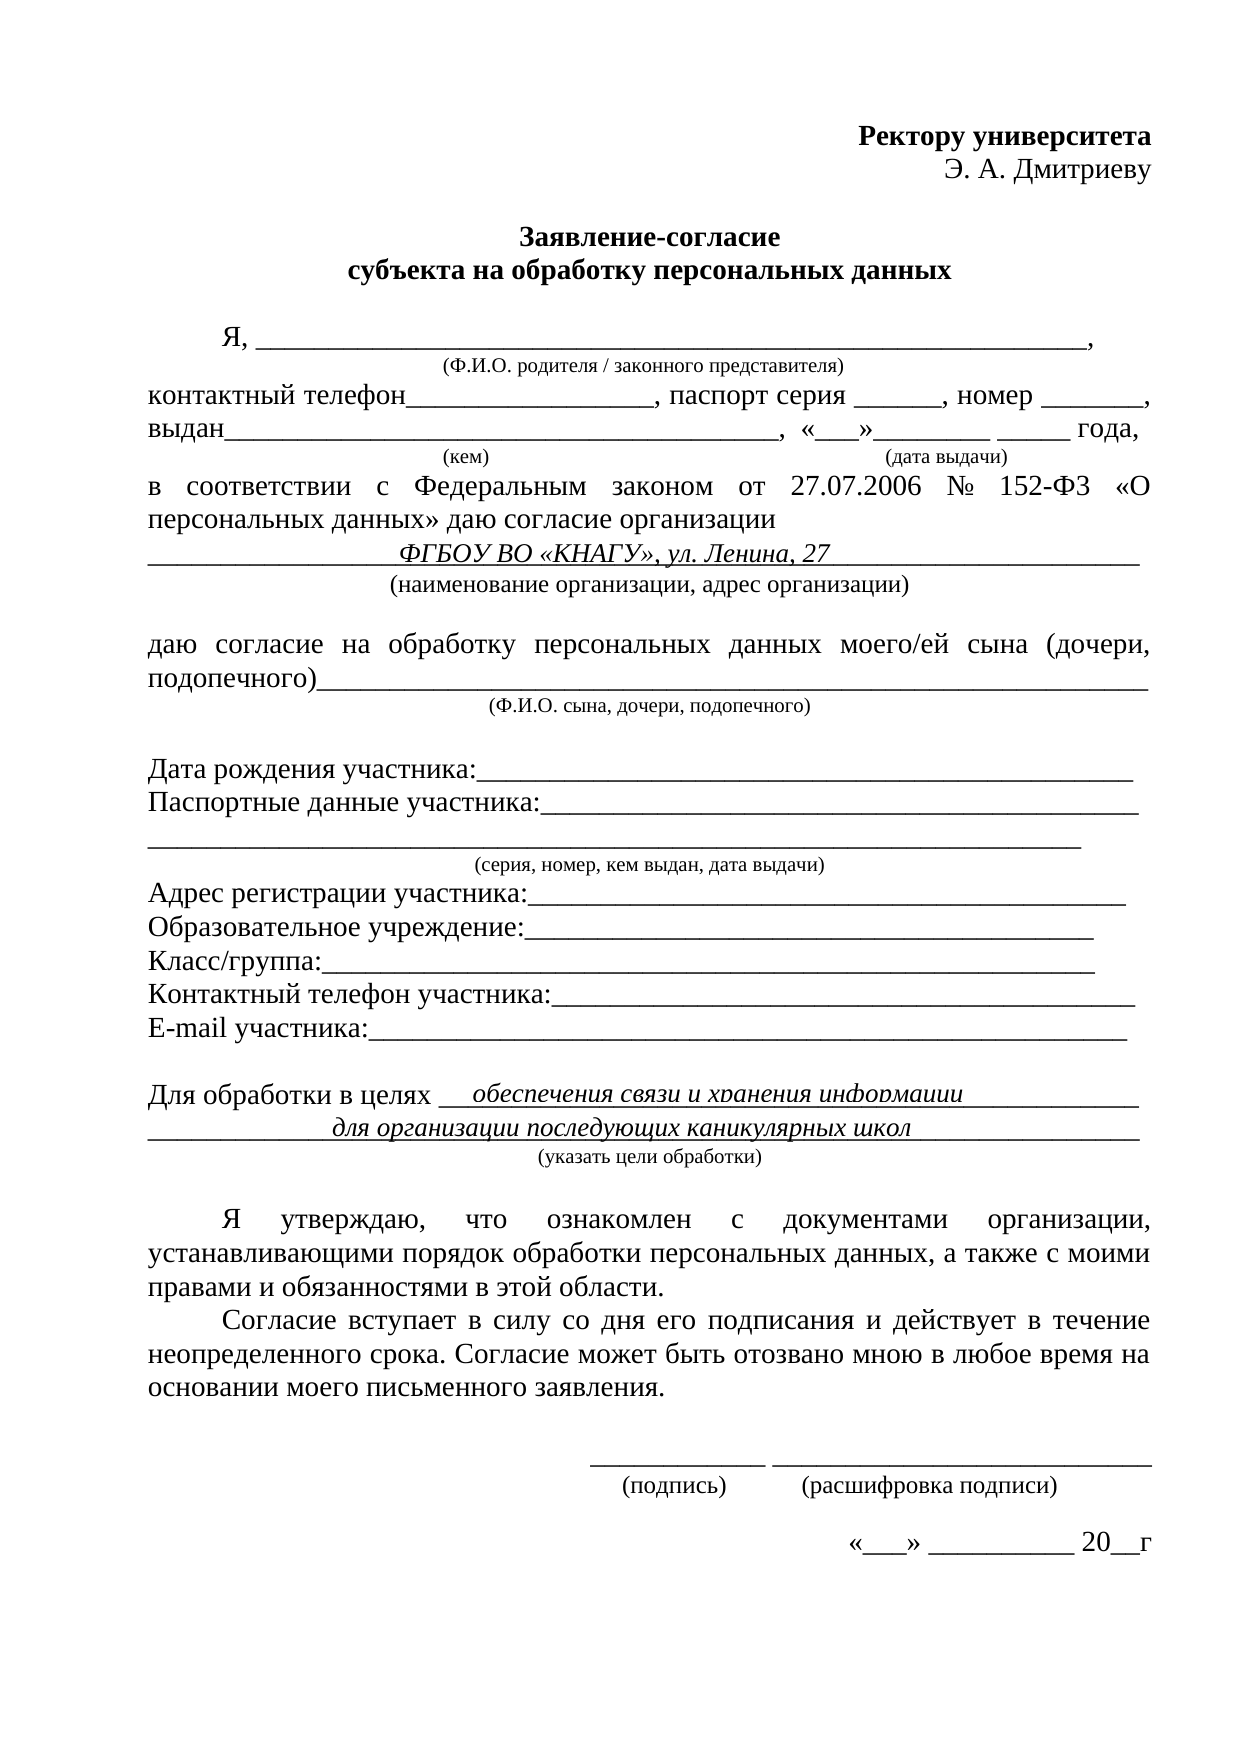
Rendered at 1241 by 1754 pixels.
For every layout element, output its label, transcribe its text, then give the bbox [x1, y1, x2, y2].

text (кем) (дата выдачи) [369, 444, 1152, 468]
text даю согласие на обработку персональных данных моего/ей сына (дочери, подопечного)_________________________________________________________ [148, 626, 1152, 693]
text Я утверждаю, что ознакомлен с документами организации, устанавливающими порядок обработки персональных данных, а также с моими правами и обязанностями в этой области. [148, 1202, 1152, 1302]
text Дата рождения участника:_____________________________________________ [148, 751, 1152, 784]
text (Ф.И.О. родителя / законного представителя) [148, 353, 1152, 377]
text Образовательное учреждение:_______________________________________ [148, 909, 1152, 943]
text E-mail участника:____________________________________________________ [148, 1010, 1152, 1043]
text (серия, номер, кем выдан, дата выдачи) [148, 852, 1152, 876]
text контактный телефон_________________, паспорт серия ______, номер _______, выдан______________________________________, «___»________ _____ года, [148, 377, 1152, 444]
text ____________________________________________________________________ [148, 535, 1152, 569]
text Э. А. Дмитриеву [148, 152, 1152, 185]
text Для обработки в целях ____________________________________________________________________________________________________________________ [148, 1077, 1152, 1144]
text Ректору университета [148, 118, 1152, 152]
text Я, _________________________________________________________, [148, 319, 1152, 353]
text Согласие вступает в силу со дня его подписания и действует в течение неопределенного срока. Согласие может быть отозвано мною в любое время на основании моего письменного заявления. [148, 1302, 1152, 1403]
text (наименование организации, адрес организации) [148, 569, 1152, 597]
text Контактный телефон участника:________________________________________ [148, 976, 1152, 1010]
text (указать цели обработки) [148, 1144, 1152, 1168]
text Адрес регистрации участника:_________________________________________ [148, 876, 1152, 909]
text Заявление-согласие [148, 219, 1152, 252]
text ____________ __________________________ [148, 1436, 1152, 1470]
text в соответствии с Федеральным законом от 27.07.2006 № 152-Ф3 «О персональных данных» даю согласие организации [148, 468, 1152, 535]
text «___» __________ 20__г [148, 1524, 1152, 1557]
text субъекта на обработку персональных данных [148, 252, 1152, 286]
text ________________________________________________________________ [148, 818, 1152, 852]
text Паспортные данные участника:_________________________________________ [148, 784, 1152, 818]
text (подпись) (расшифровка подписи) [148, 1470, 1152, 1499]
text (Ф.И.О. сына, дочери, подопечного) [148, 693, 1152, 717]
text Класс/группа:_____________________________________________________ [148, 943, 1152, 976]
